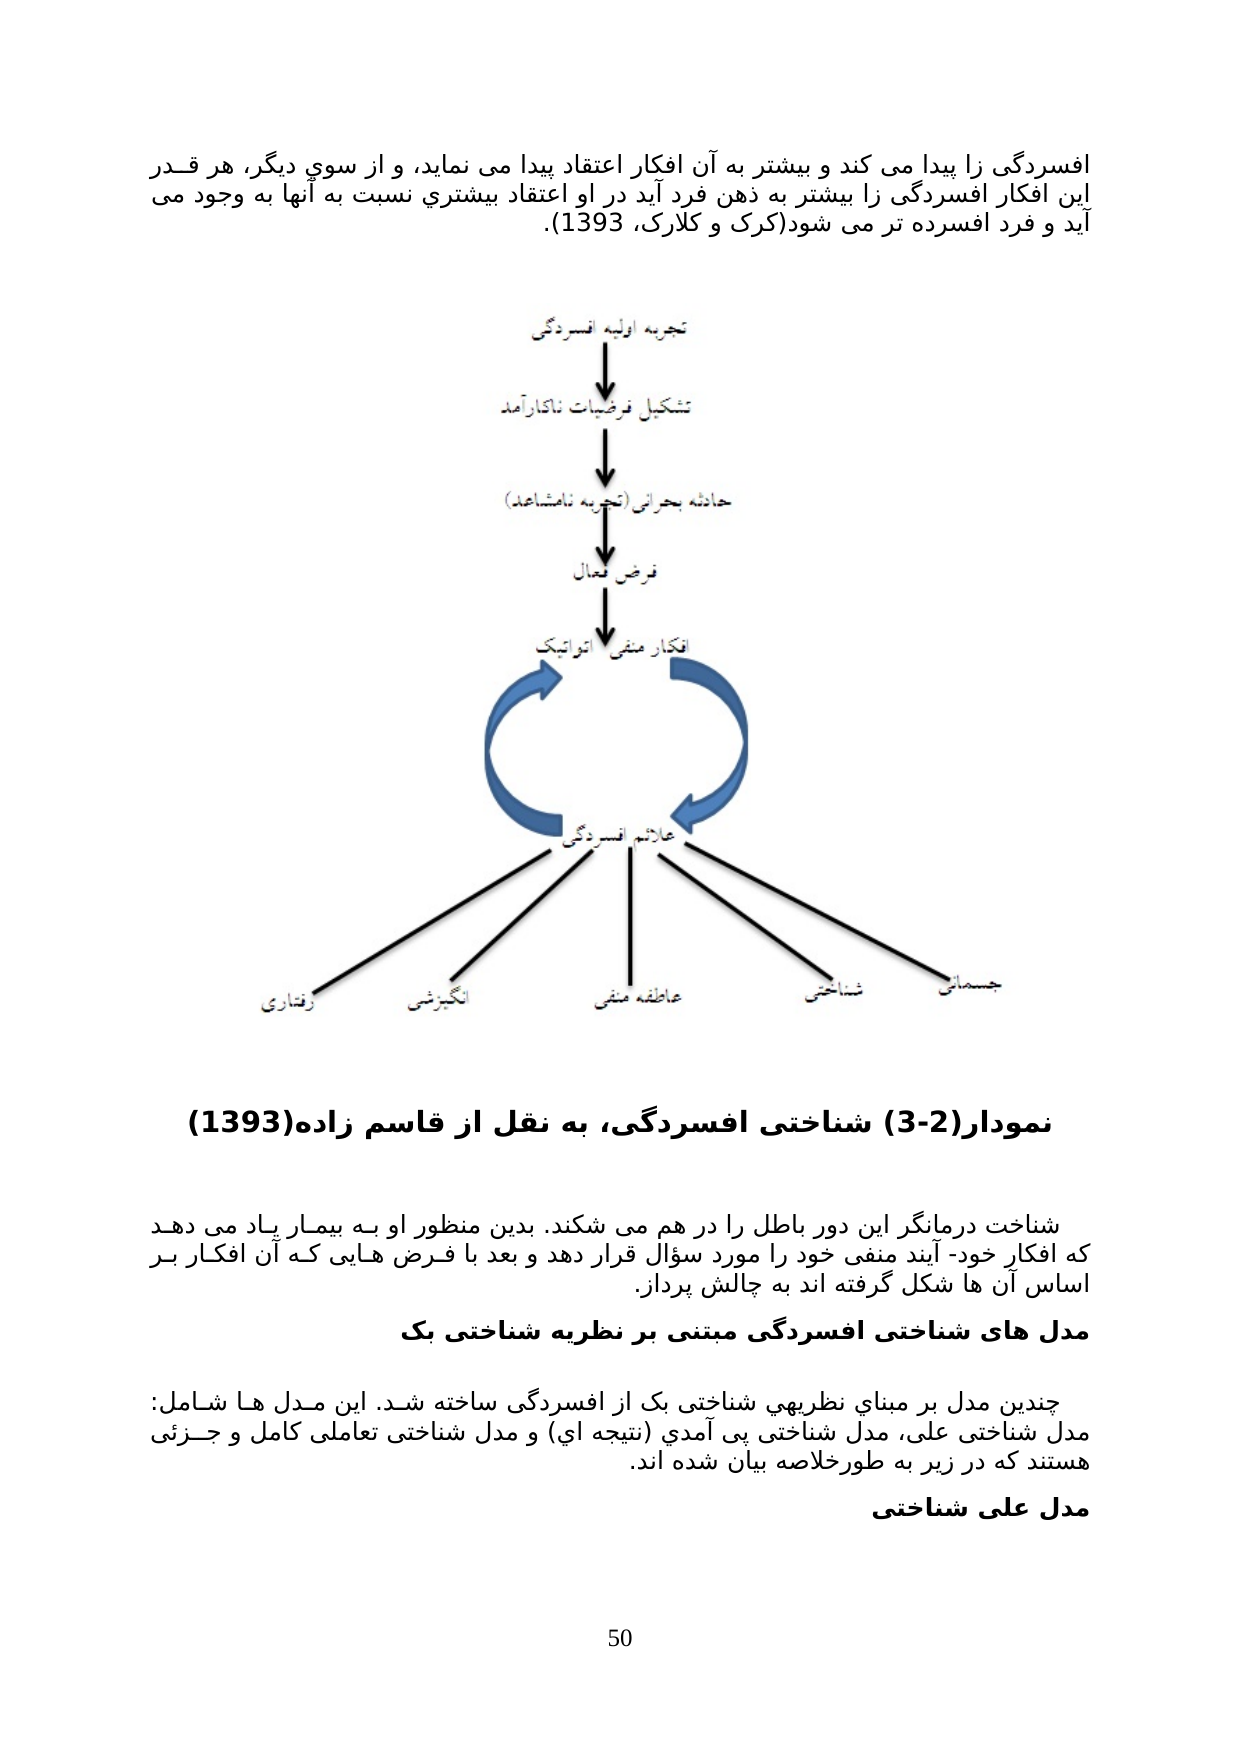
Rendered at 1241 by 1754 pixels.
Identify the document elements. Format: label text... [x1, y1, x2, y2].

text نمودار(2-3) شناختی افسردگی، به نقل از قاسم زاده(1393) [150, 1105, 1090, 1139]
picture [150, 303, 1090, 1025]
text مدل های شناختی افسردگی مبتنی بر نظریه شناختی بک [150, 1298, 1090, 1350]
text مدل علی شناختی [150, 1475, 1090, 1527]
text چندین مدل بر مبناي نظریهي شناختی بک از افسردگی ساخته شد. این مدل ها شامل: مدل شناختی علی، مدل شناختی پی آمدي (نتیجه اي) و مدل شناختی تعاملی کامل و جزئی هستند که در زیر به طورخلاصه بیان شده اند. [150, 1387, 1090, 1475]
text شناخت درمانگر این دور باطل را در هم می شکند. بدین منظور او به بیمار یاد می دهد که افکار خود- آیند منفی خود را مورد سؤال قرار دهد و بعد با فرض هایی که آن افکار بر اساس آن ها شکل گرفته اند به چالش پرداز. [150, 1210, 1090, 1298]
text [150, 150, 1090, 237]
